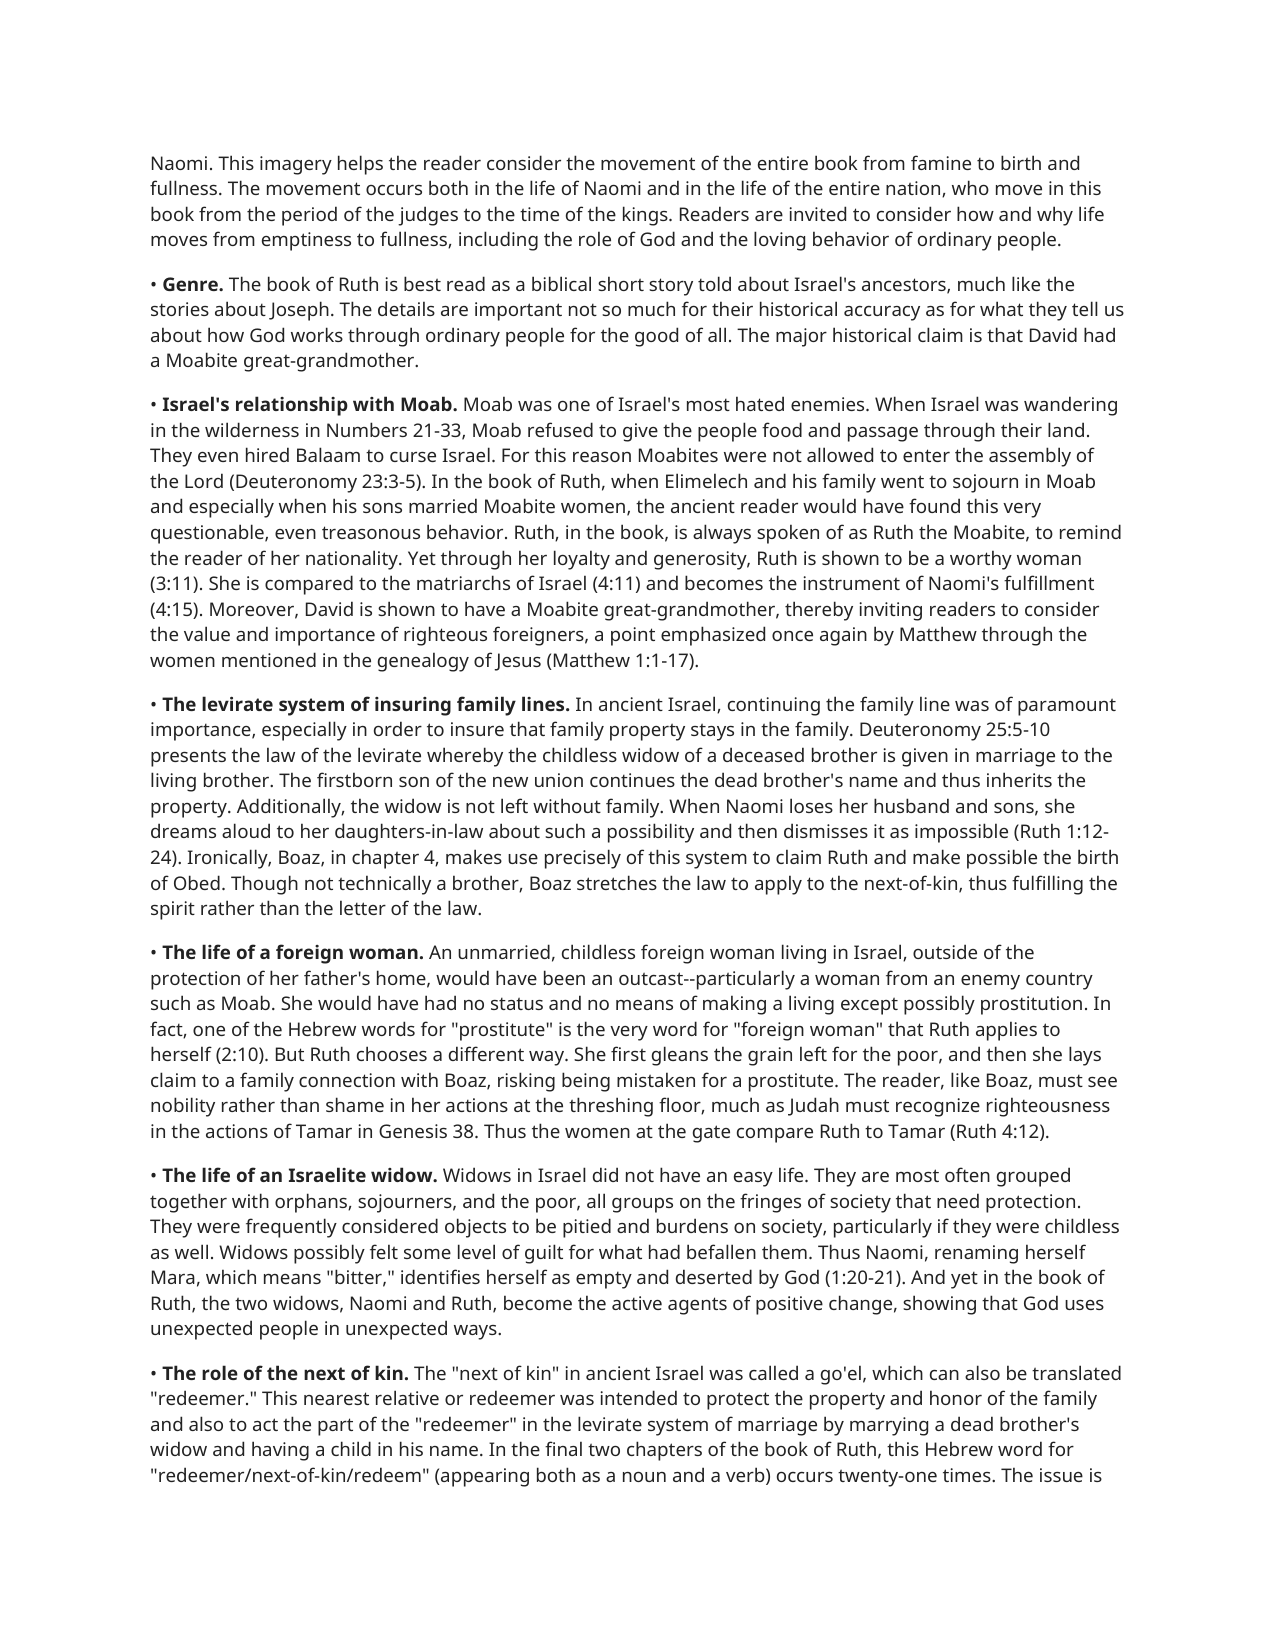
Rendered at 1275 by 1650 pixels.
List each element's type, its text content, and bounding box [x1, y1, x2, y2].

text • Genre. The book of Ruth is best read as a biblical short story told about Israel's ancestors, much like the stories about Joseph. The details are important not so much for their historical accuracy as for what they tell us about how God works through ordinary people for the good of all. The major historical claim is that David had a Moabite great-grandmother. [150, 271, 1125, 373]
text • The levirate system of insuring family lines. In ancient Israel, continuing the family line was of paramount importance, especially in order to insure that family property stays in the family. Deuteronomy 25:5-10 presents the law of the levirate whereby the childless widow of a deceased brother is given in marriage to the living brother. The firstborn son of the new union continues the dead brother's name and thus inherits the property. Additionally, the widow is not left without family. When Naomi loses her husband and sons, she dreams aloud to her daughters-in-law about such a possibility and then dismisses it as impossible (Ruth 1:12-24). Ironically, Boaz, in chapter 4, makes use precisely of this system to claim Ruth and make possible the birth of Obed. Though not technically a brother, Boaz stretches the law to apply to the next-of-kin, thus fulfilling the spirit rather than the letter of the law. [150, 691, 1125, 921]
text • Israel's relationship with Moab. Moab was one of Israel's most hated enemies. When Israel was wandering in the wilderness in Numbers 21-33, Moab refused to give the people food and passage through their land. They even hired Balaam to curse Israel. For this reason Moabites were not allowed to enter the assembly of the Lord (Deuteronomy 23:3-5). In the book of Ruth, when Elimelech and his family went to sojourn in Moab and especially when his sons married Moabite women, the ancient reader would have found this very questionable, even treasonous behavior. Ruth, in the book, is always spoken of as Ruth the Moabite, to remind the reader of her nationality. Yet through her loyalty and generosity, Ruth is shown to be a worthy woman (3:11). She is compared to the matriarchs of Israel (4:11) and becomes the instrument of Naomi's fulfillment (4:15). Moreover, David is shown to have a Moabite great-grandmother, thereby inviting readers to consider the value and importance of righteous foreigners, a point emphasized once again by Matthew through the women mentioned in the genealogy of Jesus (Matthew 1:1-17). [150, 392, 1125, 672]
text • The life of a foreign woman. An unmarried, childless foreign woman living in Israel, outside of the protection of her father's home, would have been an outcast--particularly a woman from an enemy country such as Moab. She would have had no status and no means of making a living except possibly prostitution. In fact, one of the Hebrew words for "prostitute" is the very word for "foreign woman" that Ruth applies to herself (2:10). But Ruth chooses a different way. She first gleans the grain left for the poor, and then she lays claim to a family connection with Boaz, risking being mistaken for a prostitute. The reader, like Boaz, must see nobility rather than shame in her actions at the threshing floor, much as Judah must recognize righteousness in the actions of Tamar in Genesis 38. Thus the women at the gate compare Ruth to Tamar (Ruth 4:12). [150, 939, 1125, 1144]
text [150, 150, 1125, 252]
text • The life of an Israelite widow. Widows in Israel did not have an easy life. They are most often grouped together with orphans, sojourners, and the poor, all groups on the fringes of society that need protection. They were frequently considered objects to be pitied and burdens on society, particularly if they were childless as well. Widows possibly felt some level of guilt for what had befallen them. Thus Naomi, renaming herself Mara, which means "bitter," identifies herself as empty and deserted by God (1:20-21). And yet in the book of Ruth, the two widows, Naomi and Ruth, become the active agents of positive change, showing that God uses unexpected people in unexpected ways. [150, 1162, 1125, 1341]
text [150, 1360, 1125, 1487]
